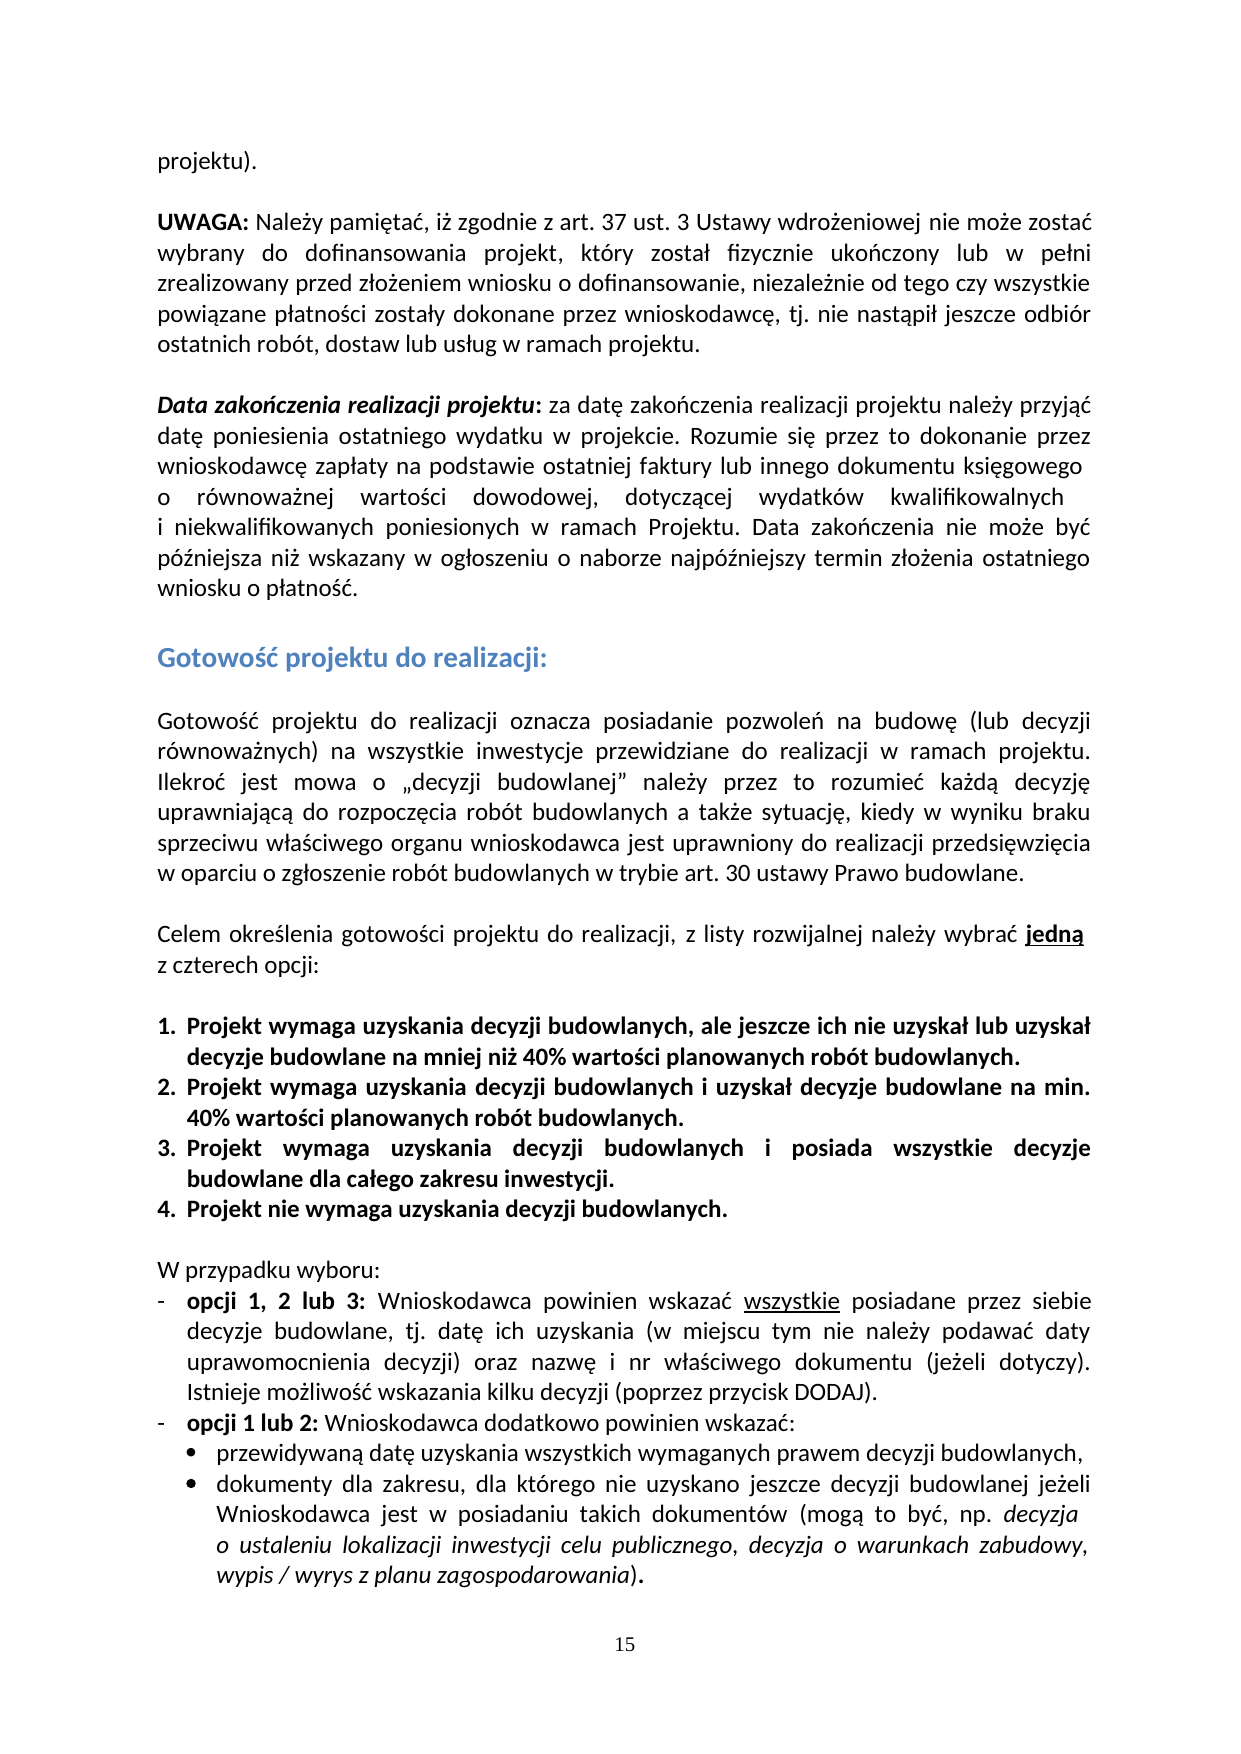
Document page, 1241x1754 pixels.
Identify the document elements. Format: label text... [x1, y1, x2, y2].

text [157, 145, 1092, 176]
list Projekt wymaga uzyskania decyzji budowlanych i uzyskał decyzje budowlane na min. 40% wartości planowanych robót budowlanych. [157, 1071, 1092, 1132]
list Projekt nie wymaga uzyskania decyzji budowlanych. [157, 1193, 1092, 1224]
list Projekt wymaga uzyskania decyzji budowlanych i posiada wszystkie decyzje budowlane dla całego zakresu inwestycji. [157, 1132, 1092, 1193]
text - opcji 1 lub 2: Wnioskodawca dodatkowo powinien wskazać: [157, 1407, 1092, 1437]
text - opcji 1, 2 lub 3: Wnioskodawca powinien wskazać wszystkie posiadane przez siebie decyzje budowlane, tj. datę ich uzyskania (w miejscu tym nie należy podawać daty uprawomocnienia decyzji) oraz nazwę i nr właściwego dokumentu (jeżeli dotyczy). Istnieje możliwość wskazania kilku decyzji (poprzez przycisk DODAJ). [157, 1285, 1092, 1407]
text Celem określenia gotowości projektu do realizacji, z listy rozwijalnej należy wybrać jedną z czterech opcji: [157, 918, 1092, 979]
list Projekt wymaga uzyskania decyzji budowlanych, ale jeszcze ich nie uzyskał lub uzyskał decyzje budowlane na mniej niż 40% wartości planowanych robót budowlanych. [157, 1010, 1092, 1071]
text Data zakończenia realizacji projektu: za datę zakończenia realizacji projektu należy przyjąć datę poniesienia ostatniego wydatku w projekcie. Rozumie się przez to dokonanie przez wnioskodawcę zapłaty na podstawie ostatniej faktury lub innego dokumentu księgowego o równoważnej wartości dowodowej, dotyczącej wydatków kwalifikowalnych i niekwalifikowanych poniesionych w ramach Projektu. Data zakończenia nie może być późniejsza niż wskazany w ogłoszeniu o naborze najpóźniejszy termin złożenia ostatniego wniosku o płatność. [157, 389, 1092, 603]
text Gotowość projektu do realizacji: [157, 639, 1092, 674]
text W przypadku wyboru: [157, 1254, 1092, 1285]
text Gotowość projektu do realizacji oznacza posiadanie pozwoleń na budowę (lub decyzji równoważnych) na wszystkie inwestycje przewidziane do realizacji w ramach projektu. Ilekroć jest mowa o „decyzji budowlanej” należy przez to rozumieć każdą decyzję uprawniającą do rozpoczęcia robót budowlanych a także sytuację, kiedy w wyniku braku sprzeciwu właściwego organu wnioskodawca jest uprawniony do realizacji przedsięwzięcia w oparciu o zgłoszenie robót budowlanych w trybie art. 30 ustawy Prawo budowlane. [157, 705, 1092, 888]
text UWAGA: Należy pamiętać, iż zgodnie z art. 37 ust. 3 Ustawy wdrożeniowej nie może zostać wybrany do dofinansowania projekt, który został fizycznie ukończony lub w pełni zrealizowany przed złożeniem wniosku o dofinansowanie, niezależnie od tego czy wszystkie powiązane płatności zostały dokonane przez wnioskodawcę, tj. nie nastąpił jeszcze odbiór ostatnich robót, dostaw lub usług w ramach projektu. [157, 206, 1092, 359]
list przewidywaną datę uzyskania wszystkich wymaganych prawem decyzji budowlanych, [187, 1437, 1092, 1468]
list dokumenty dla zakresu, dla którego nie uzyskano jeszcze decyzji budowlanej jeżeli Wnioskodawca jest w posiadaniu takich dokumentów (mogą to być, np. decyzja o ustaleniu lokalizacji inwestycji celu publicznego, decyzja o warunkach zabudowy, wypis / wyrys z planu zagospodarowania). [187, 1468, 1092, 1590]
